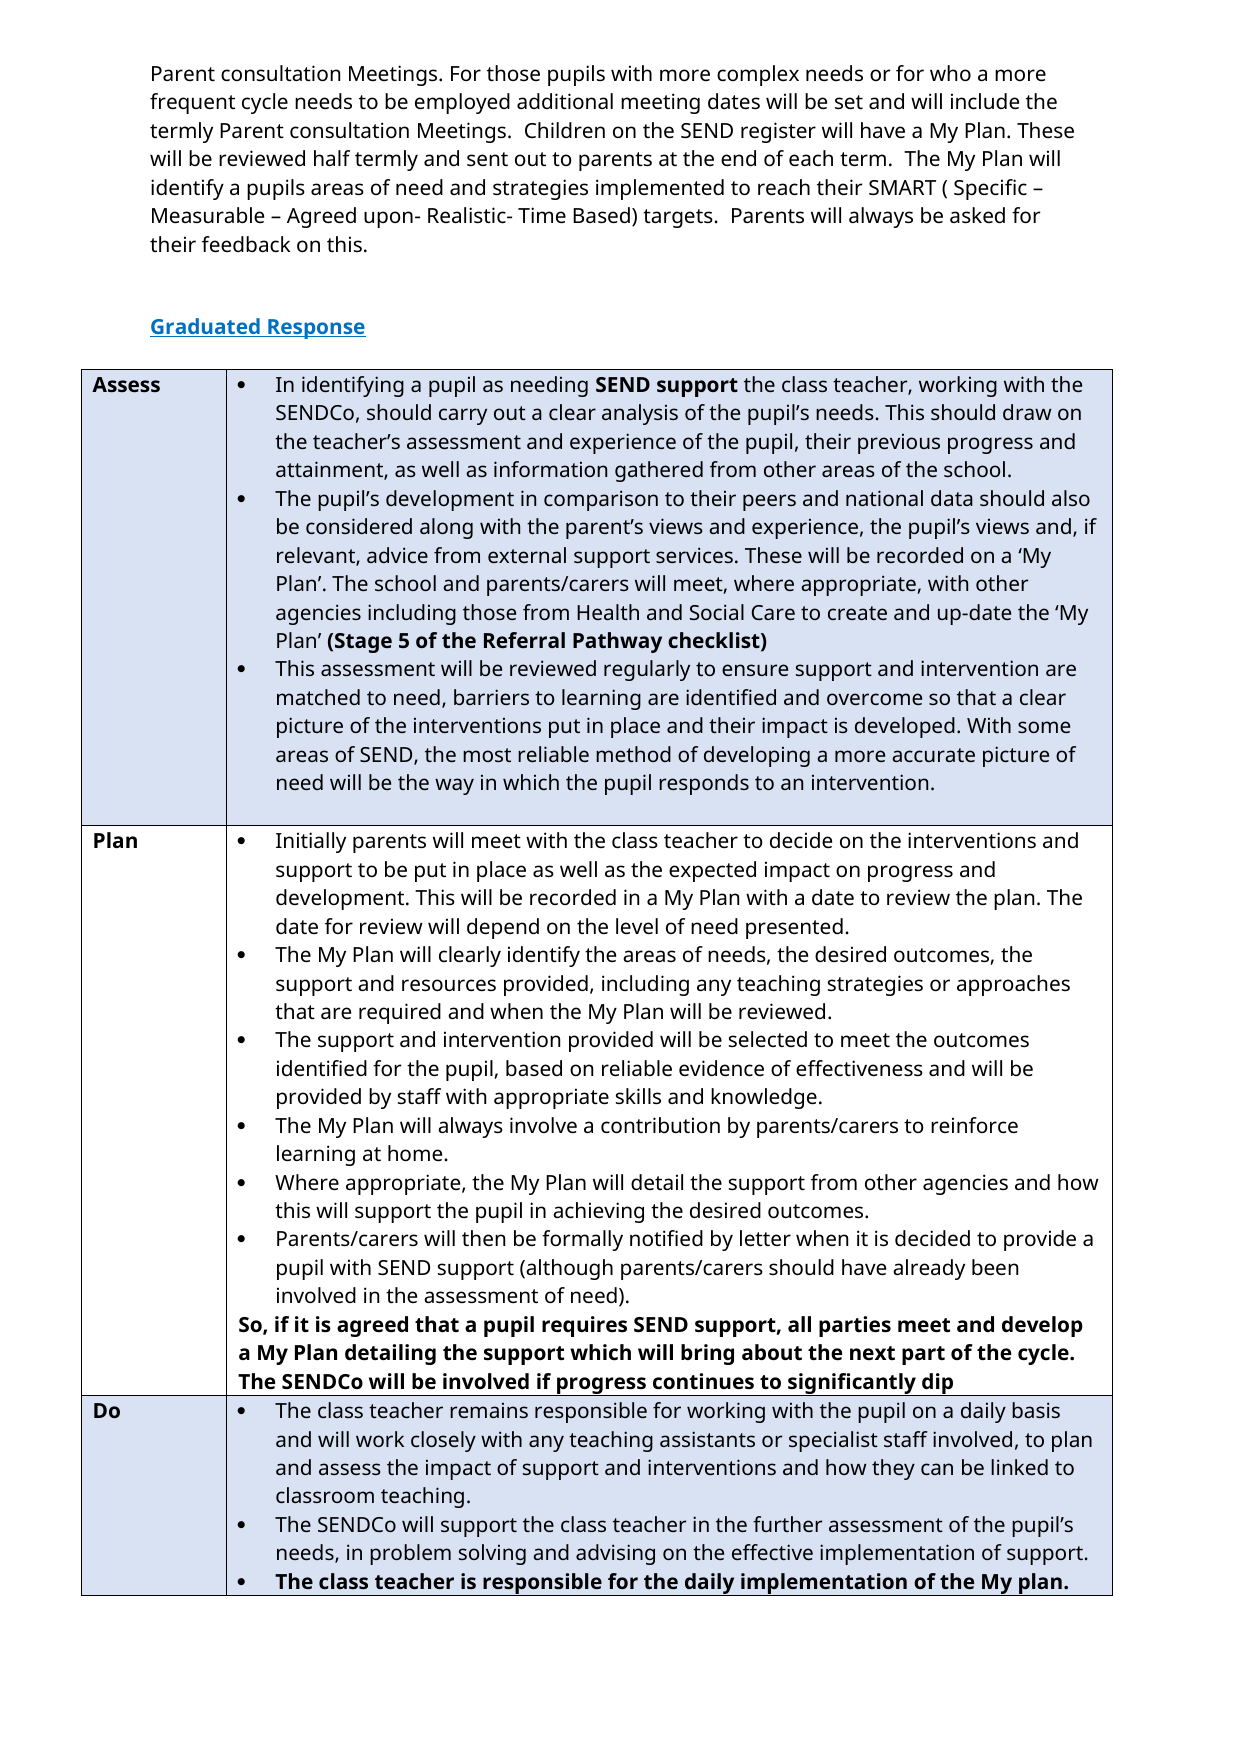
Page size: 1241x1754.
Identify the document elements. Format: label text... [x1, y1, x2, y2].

table_cell Plan [82, 826, 226, 1395]
table_cell Initially parents will meet with the class teacher to decide on the interventions and support to be put in place as well as the expected impact on progress and development. This will be recorded in a My Plan with a date to review the plan. The date for review will depend on the level of need presented. The My Plan will clearly identify the areas of needs, the desired outcomes, the support and resources provided, including any teaching strategies or approaches that are required and when the My Plan will be reviewed. The support and intervention provided will be selected to meet the outcomes identified for the pupil, based on reliable evidence of effectiveness and will be provided by staff with appropriate skills and knowledge. The My Plan will always involve a contribution by parents/carers to reinforce learning at home. Where appropriate, the My Plan will detail the support from other agencies and how this will support the pupil in achieving the desired outcomes. Parents/carers will then be formally notified by letter when it is decided to provide a pupil with SEND support (although parents/carers should have already been involved in the assessment of need). So, if it is agreed that a pupil requires SEND support, all parties meet and develop a My Plan detailing the support which will bring about the next part of the cycle. The SENDCo will be involved if progress continues to significantly dip [227, 826, 1112, 1395]
table_cell Do [82, 1396, 226, 1595]
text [150, 59, 1090, 258]
text Graduated Response [150, 312, 1090, 340]
table_header In identifying a pupil as needing SEND support the class teacher, working with the SENDCo, should carry out a clear analysis of the pupil’s needs. This should draw on the teacher’s assessment and experience of the pupil, their previous progress and attainment, as well as information gathered from other areas of the school. The pupil’s development in comparison to their peers and national data should also be considered along with the parent’s views and experience, the pupil’s views and, if relevant, advice from external support services. These will be recorded on a ‘My Plan’. The school and parents/carers will meet, where appropriate, with other agencies including those from Health and Social Care to create and up-date the ‘My Plan’ (Stage 5 of the Referral Pathway checklist) This assessment will be reviewed regularly to ensure support and intervention are matched to need, barriers to learning are identified and overcome so that a clear picture of the interventions put in place and their impact is developed. With some areas of SEND, the most reliable method of developing a more accurate picture of need will be the way in which the pupil responds to an intervention. [227, 370, 1112, 825]
table_cell The class teacher remains responsible for working with the pupil on a daily basis and will work closely with any teaching assistants or specialist staff involved, to plan and assess the impact of support and interventions and how they can be linked to classroom teaching. The SENDCo will support the class teacher in the further assessment of the pupil’s needs, in problem solving and advising on the effective implementation of support. The class teacher is responsible for the daily implementation of the My plan. [227, 1396, 1112, 1595]
table_header Assess [82, 370, 226, 825]
